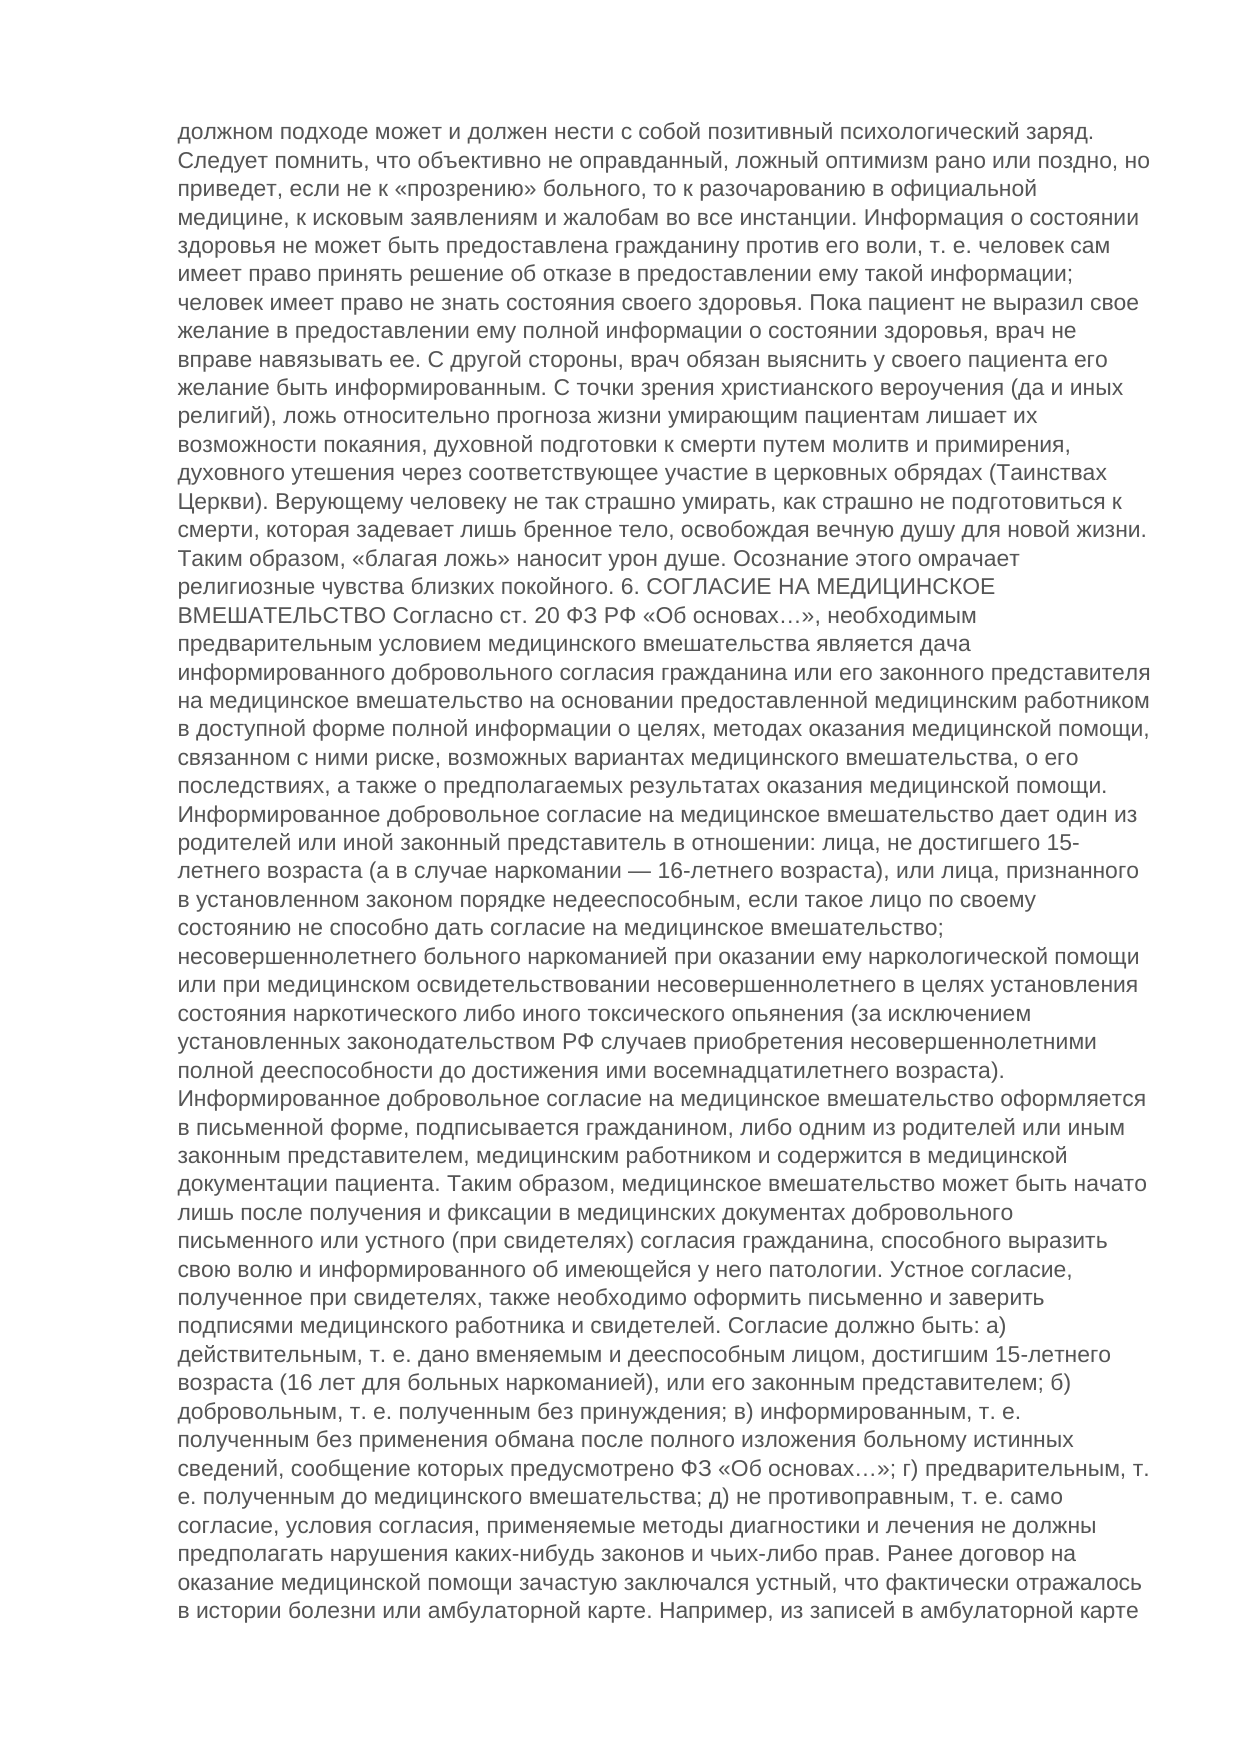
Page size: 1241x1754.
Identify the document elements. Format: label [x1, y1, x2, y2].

text [177, 118, 1152, 1623]
